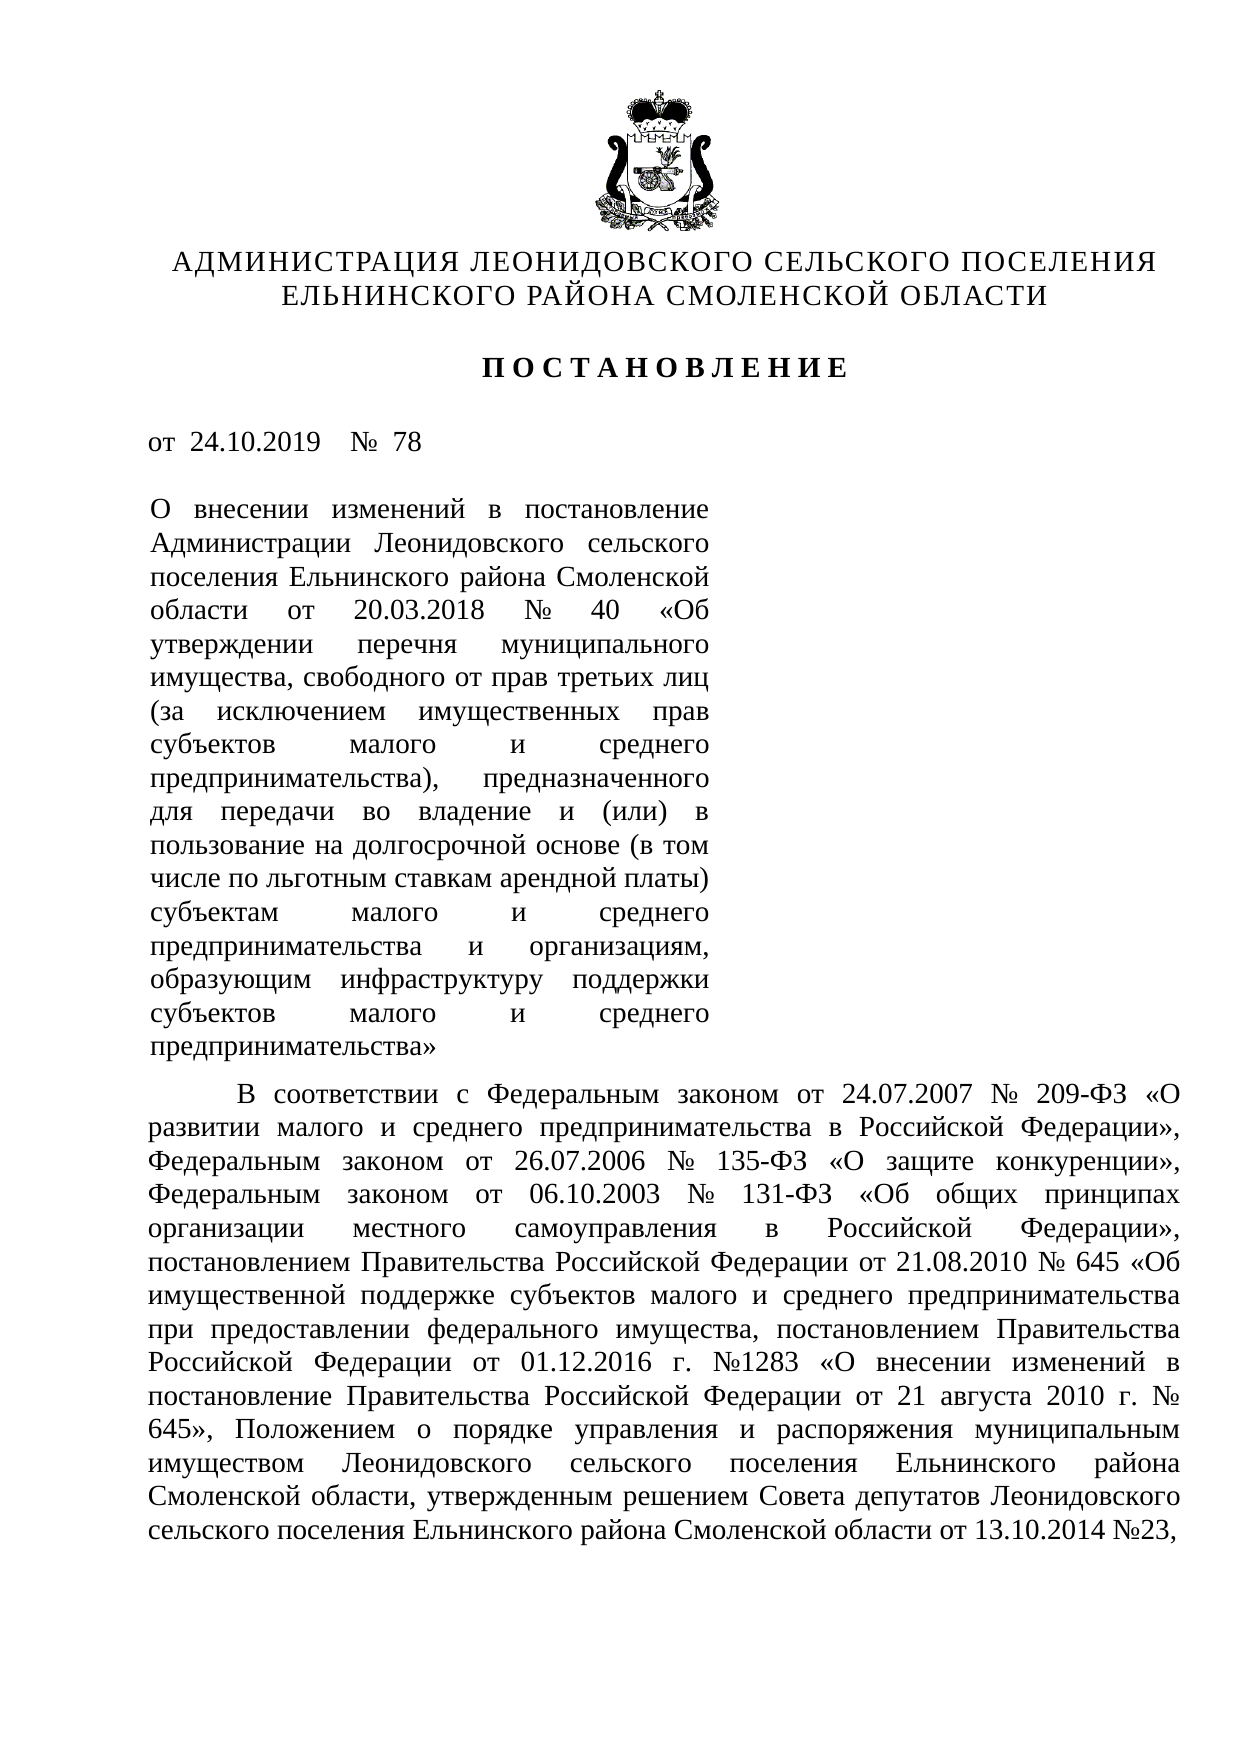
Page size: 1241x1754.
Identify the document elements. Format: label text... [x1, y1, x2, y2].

list от 24.10.2019 № 78 [148, 424, 1050, 458]
text АДМИНИСТРАЦИЯ ЛЕОНИДОВСКОГО СЕЛЬСКОГО ПОСЕЛЕНИЯ ЕЛЬНИНСКОГО РАЙОНА СМОЛЕНСКОЙ ОБЛАСТИ [148, 244, 1181, 311]
text В соответствии с Федеральным законом от 24.07.2007 № 209-ФЗ «О развитии малого и среднего предпринимательства в Российской Федерации», Федеральным законом от 26.07.2006 № 135-ФЗ «О защите конкуренции», Федеральным законом от 06.10.2003 № 131-ФЗ «Об общих принципах организации местного самоуправления в Российской Федерации», постановлением Правительства Российской Федерации от 21.08.2010 № 645 «Об имущественной поддержке субъектов малого и среднего предпринимательства при предоставлении федерального имущества, постановлением Правительства Российской Федерации от 01.12.2016 г. №1283 «О внесении изменений в постановление Правительства Российской Федерации от 21 августа 2010 г. № 645», Положением о порядке управления и распоряжения муниципальным имуществом Леонидовского сельского поселения Ельнинского района Смоленской области, утвержденным решением Совета депутатов Леонидовского сельского поселения Ельнинского района Смоленской области от 13.10.2014 №23, [148, 1076, 1181, 1546]
picture [594, 88, 720, 233]
subtitle П О С Т А Н О В Л Е Н И Е [148, 350, 1181, 383]
